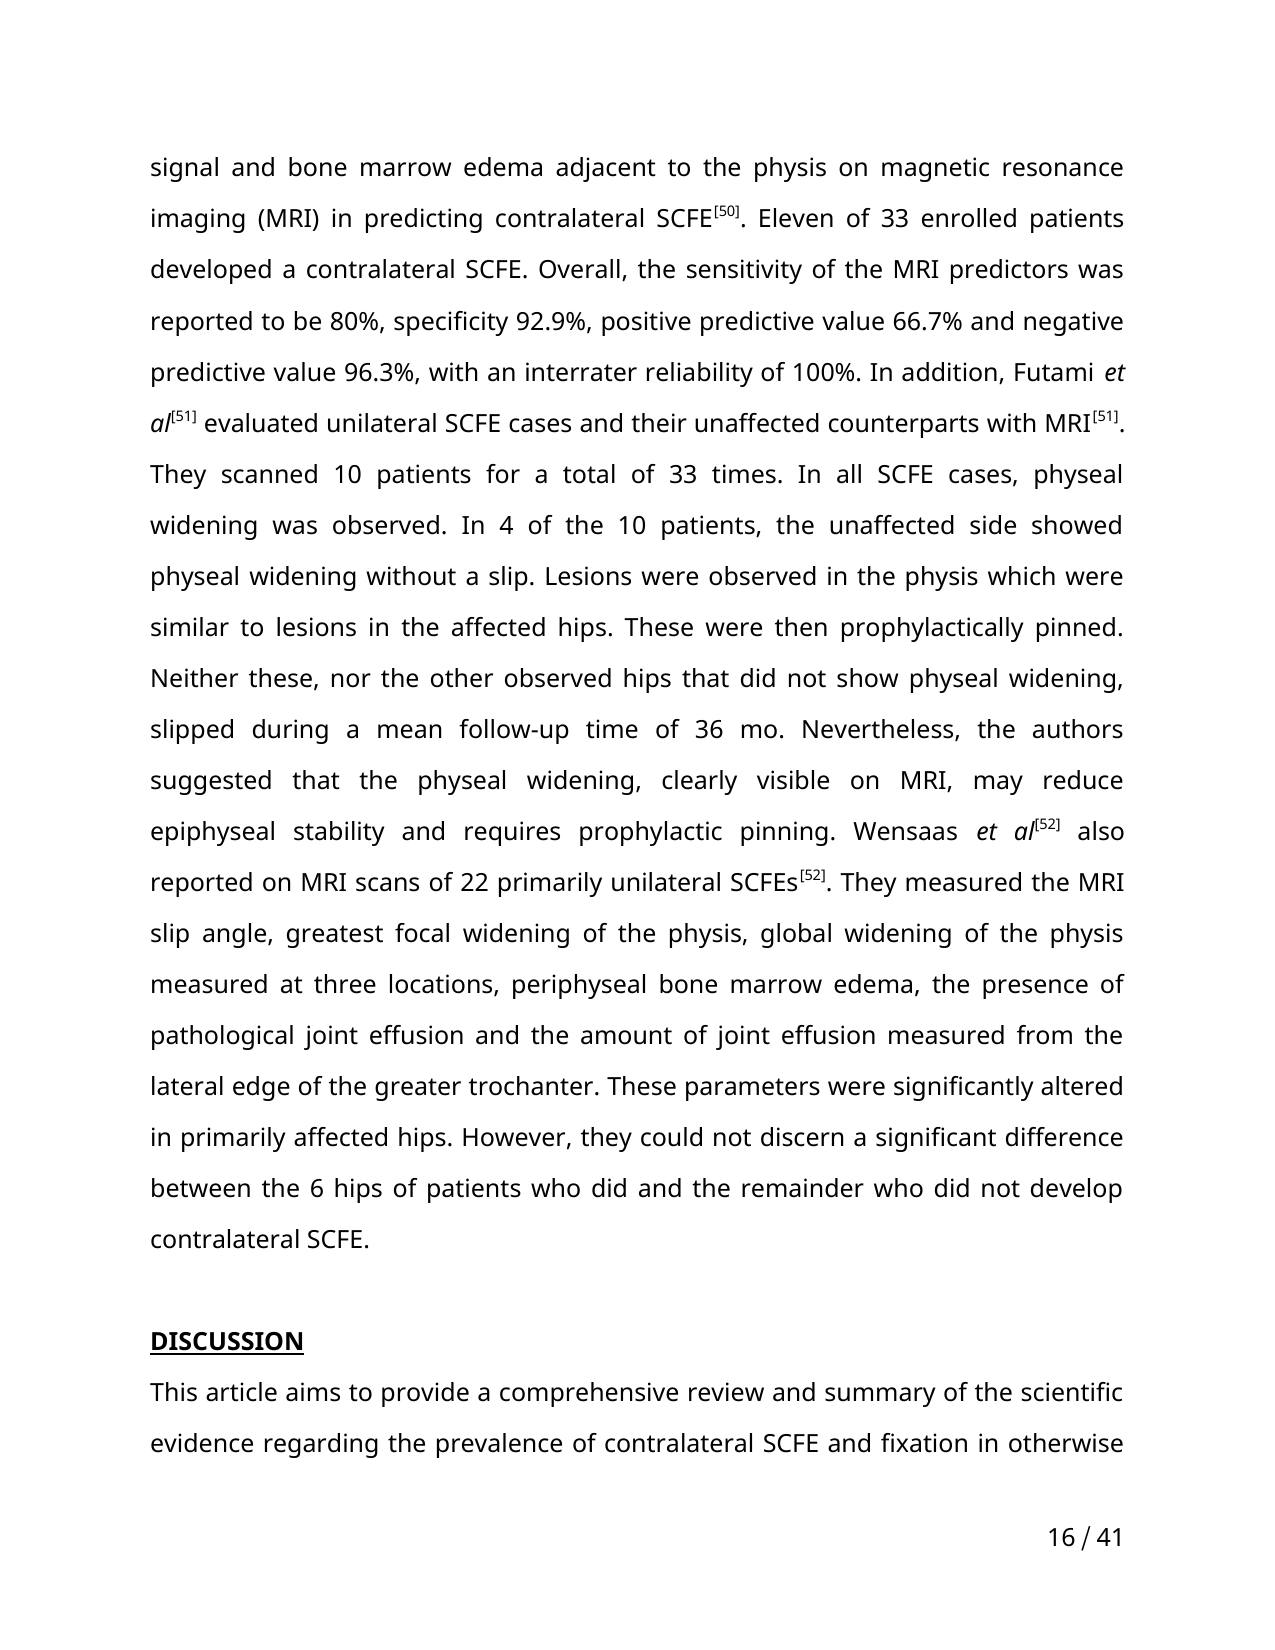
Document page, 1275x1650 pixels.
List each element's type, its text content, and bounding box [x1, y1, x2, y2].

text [150, 150, 1125, 1256]
text DISCUSSION [150, 1324, 1125, 1358]
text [150, 1375, 1125, 1460]
